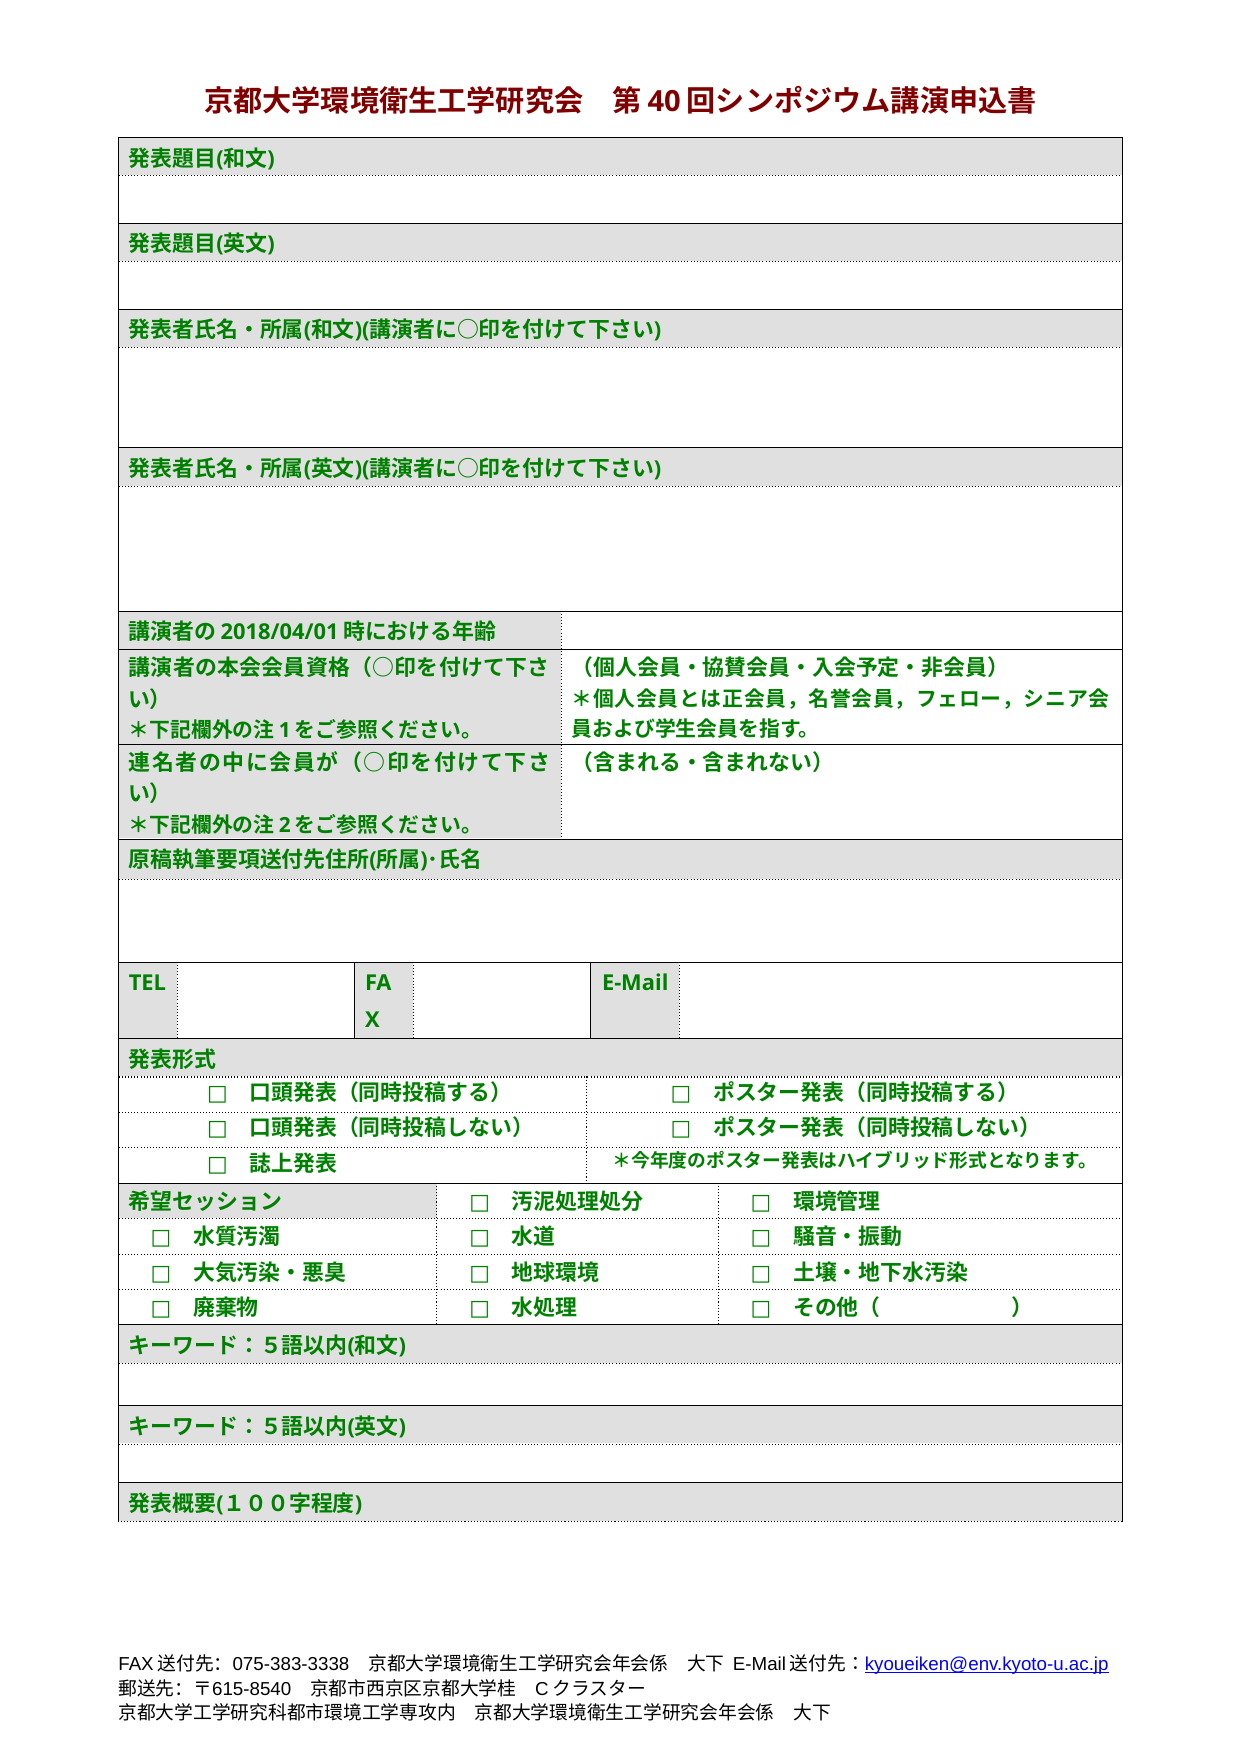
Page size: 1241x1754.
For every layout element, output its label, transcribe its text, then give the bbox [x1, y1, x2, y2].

table_cell □ 口頭発表（同時投稿する） [119, 1076, 587, 1112]
table_cell 連名者の中に会員が（○印を付けて下さい） ＊下記欄外の注2をご参照ください。 [119, 745, 561, 838]
table_cell [177, 963, 354, 1038]
table_cell [119, 261, 1122, 308]
table_header 発表題目(和文) [119, 138, 1122, 175]
table_cell □ 騒音・振動 [718, 1218, 1122, 1253]
table_cell FAX [355, 963, 413, 1038]
table_cell [119, 1444, 1122, 1482]
table_cell ＊今年度のポスター発表はハイブリッド形式となります。 [587, 1147, 1122, 1183]
table_cell □ 水質汚濁 [119, 1218, 437, 1253]
table_cell □ 誌上発表 [119, 1147, 587, 1183]
table_cell □ 土壌・地下水汚染 [718, 1254, 1122, 1289]
table_cell [679, 963, 1122, 1038]
table_cell [119, 175, 1122, 223]
table_cell キーワード：５語以内(英文) [119, 1406, 1122, 1443]
table_cell 講演者の2018/04/01時における年齢 [119, 612, 561, 649]
table_cell キーワード：５語以内(和文) [119, 1325, 1122, 1363]
table_cell [119, 347, 1122, 447]
table_cell 希望セッション [119, 1184, 437, 1218]
table_cell □ 水処理 [437, 1289, 718, 1324]
table_cell [119, 879, 1122, 962]
table_cell [561, 612, 1122, 649]
table_cell TEL [119, 963, 177, 1038]
table_cell □ 環境管理 [718, 1184, 1122, 1218]
table_cell 発表者氏名・所属(英文)(講演者に○印を付けて下さい) [119, 448, 1122, 486]
table_cell □ 廃棄物 [119, 1289, 437, 1324]
table_cell 発表概要(１００字程度) [119, 1483, 1122, 1521]
table_cell □ 大気汚染・悪臭 [119, 1254, 437, 1289]
table_cell 発表者氏名・所属(和文)(講演者に○印を付けて下さい) [119, 310, 1122, 347]
table_cell 発表題目(英文) [119, 224, 1122, 261]
table_cell [119, 1363, 1122, 1405]
table_cell [413, 963, 590, 1038]
table_cell [119, 486, 1122, 611]
table_cell □ 口頭発表（同時投稿しない） [119, 1112, 587, 1147]
table_cell 原稿執筆要項送付先住所(所属)･氏名 [119, 840, 1122, 879]
table_cell □ その他（ ） [718, 1289, 1122, 1324]
table_cell （個人会員・協賛会員・入会予定・非会員） ＊個人会員とは正会員，名誉会員，フェロー，シニア会員および学生会員を指す。 [561, 650, 1122, 744]
table_cell E-Mail [591, 963, 679, 1038]
table_cell □ ポスター発表（同時投稿する） [587, 1076, 1122, 1112]
table_cell □ 水道 [437, 1218, 718, 1253]
table_cell □ ポスター発表（同時投稿しない） [587, 1112, 1122, 1147]
table_cell 発表形式 [119, 1039, 1122, 1076]
table_cell □ 汚泥処理処分 [437, 1184, 718, 1218]
table_cell 講演者の本会会員資格（○印を付けて下さい） ＊下記欄外の注1をご参照ください。 [119, 650, 561, 744]
table_cell □ 地球環境 [437, 1254, 718, 1289]
table_cell （含まれる・含まれない） [561, 745, 1122, 838]
text 京都大学環境衛生工学研究会 第40回シンポジウム講演申込書 [118, 62, 1122, 137]
